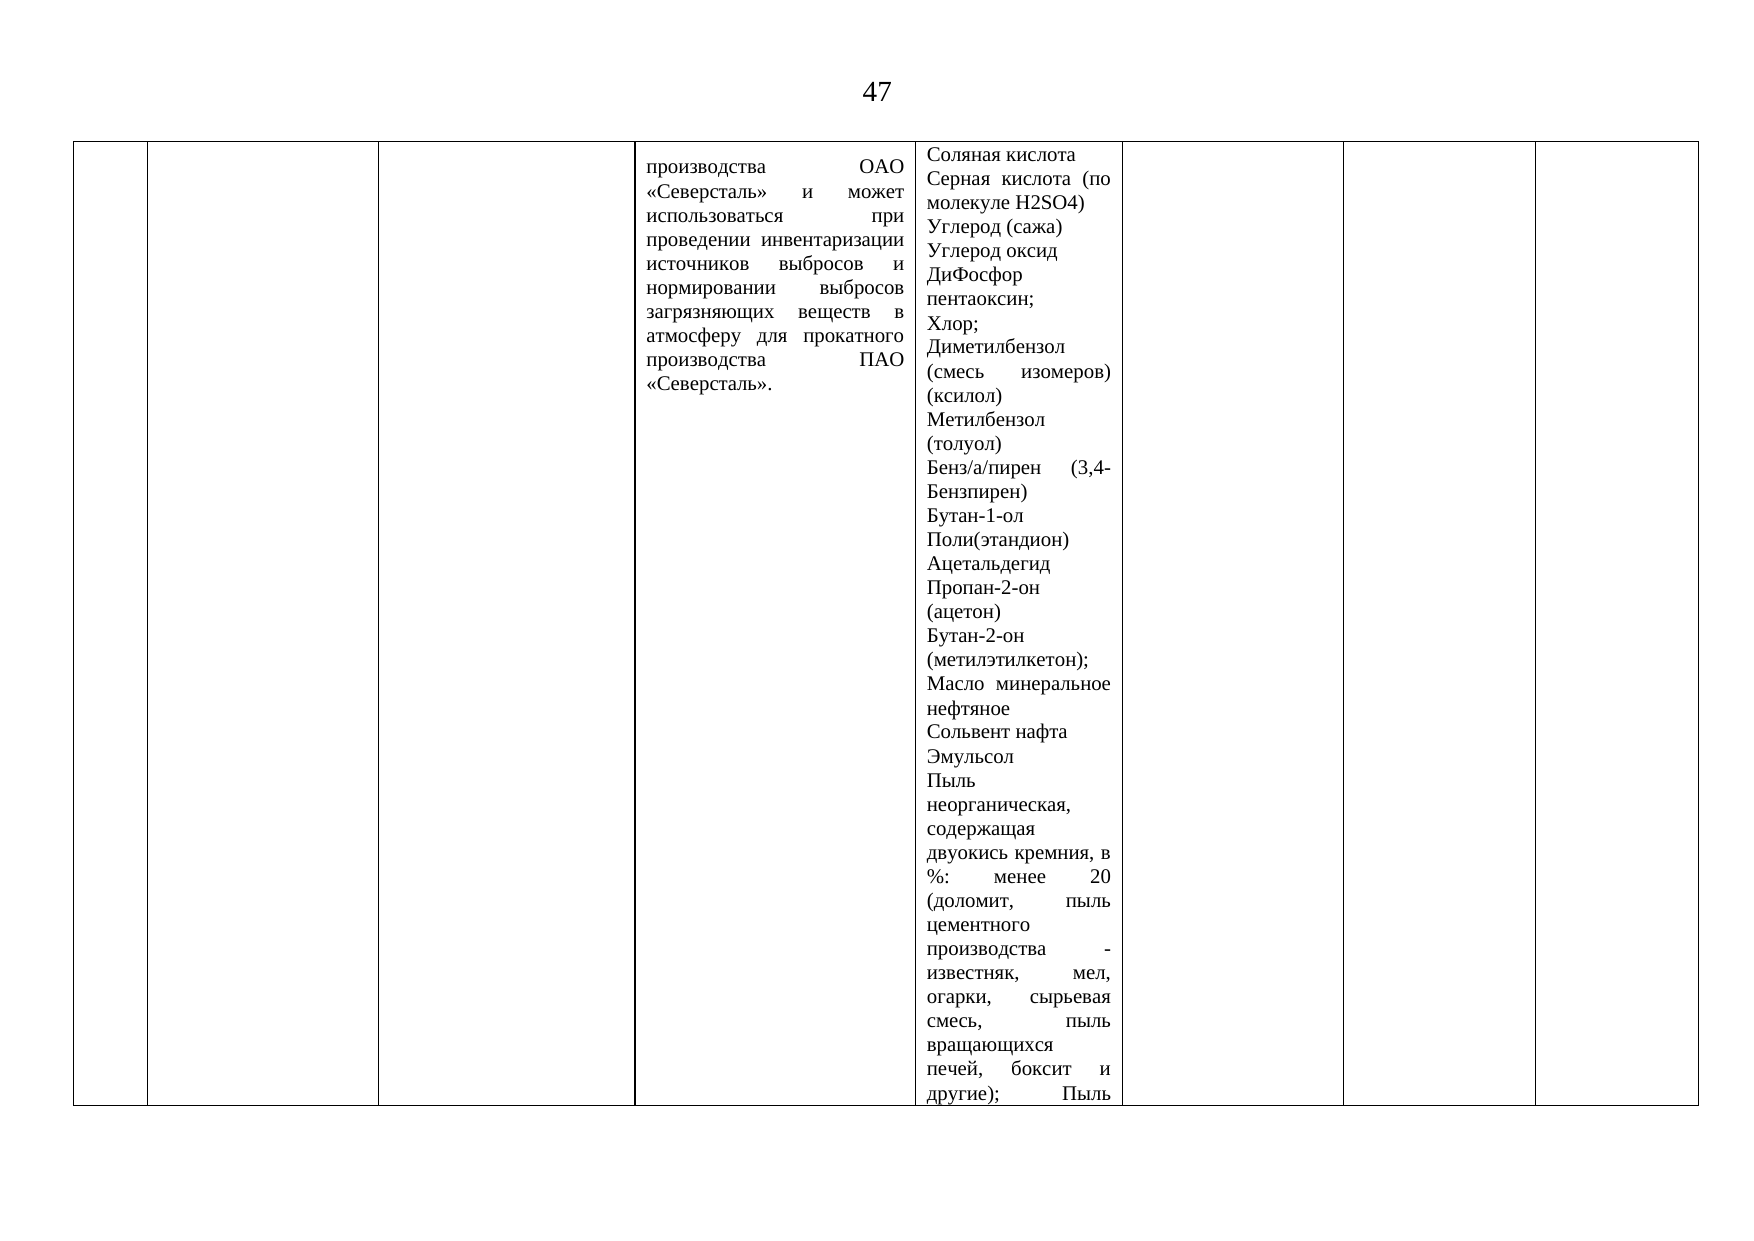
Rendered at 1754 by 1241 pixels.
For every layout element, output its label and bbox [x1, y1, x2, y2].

table_cell [916, 142, 1122, 1104]
table_cell [74, 142, 147, 1104]
table_cell [1536, 142, 1698, 1104]
table_cell [1123, 142, 1343, 1104]
table_cell [379, 142, 634, 1104]
table_cell [636, 142, 915, 1104]
table_cell [1344, 142, 1535, 1104]
table_cell [148, 142, 378, 1104]
